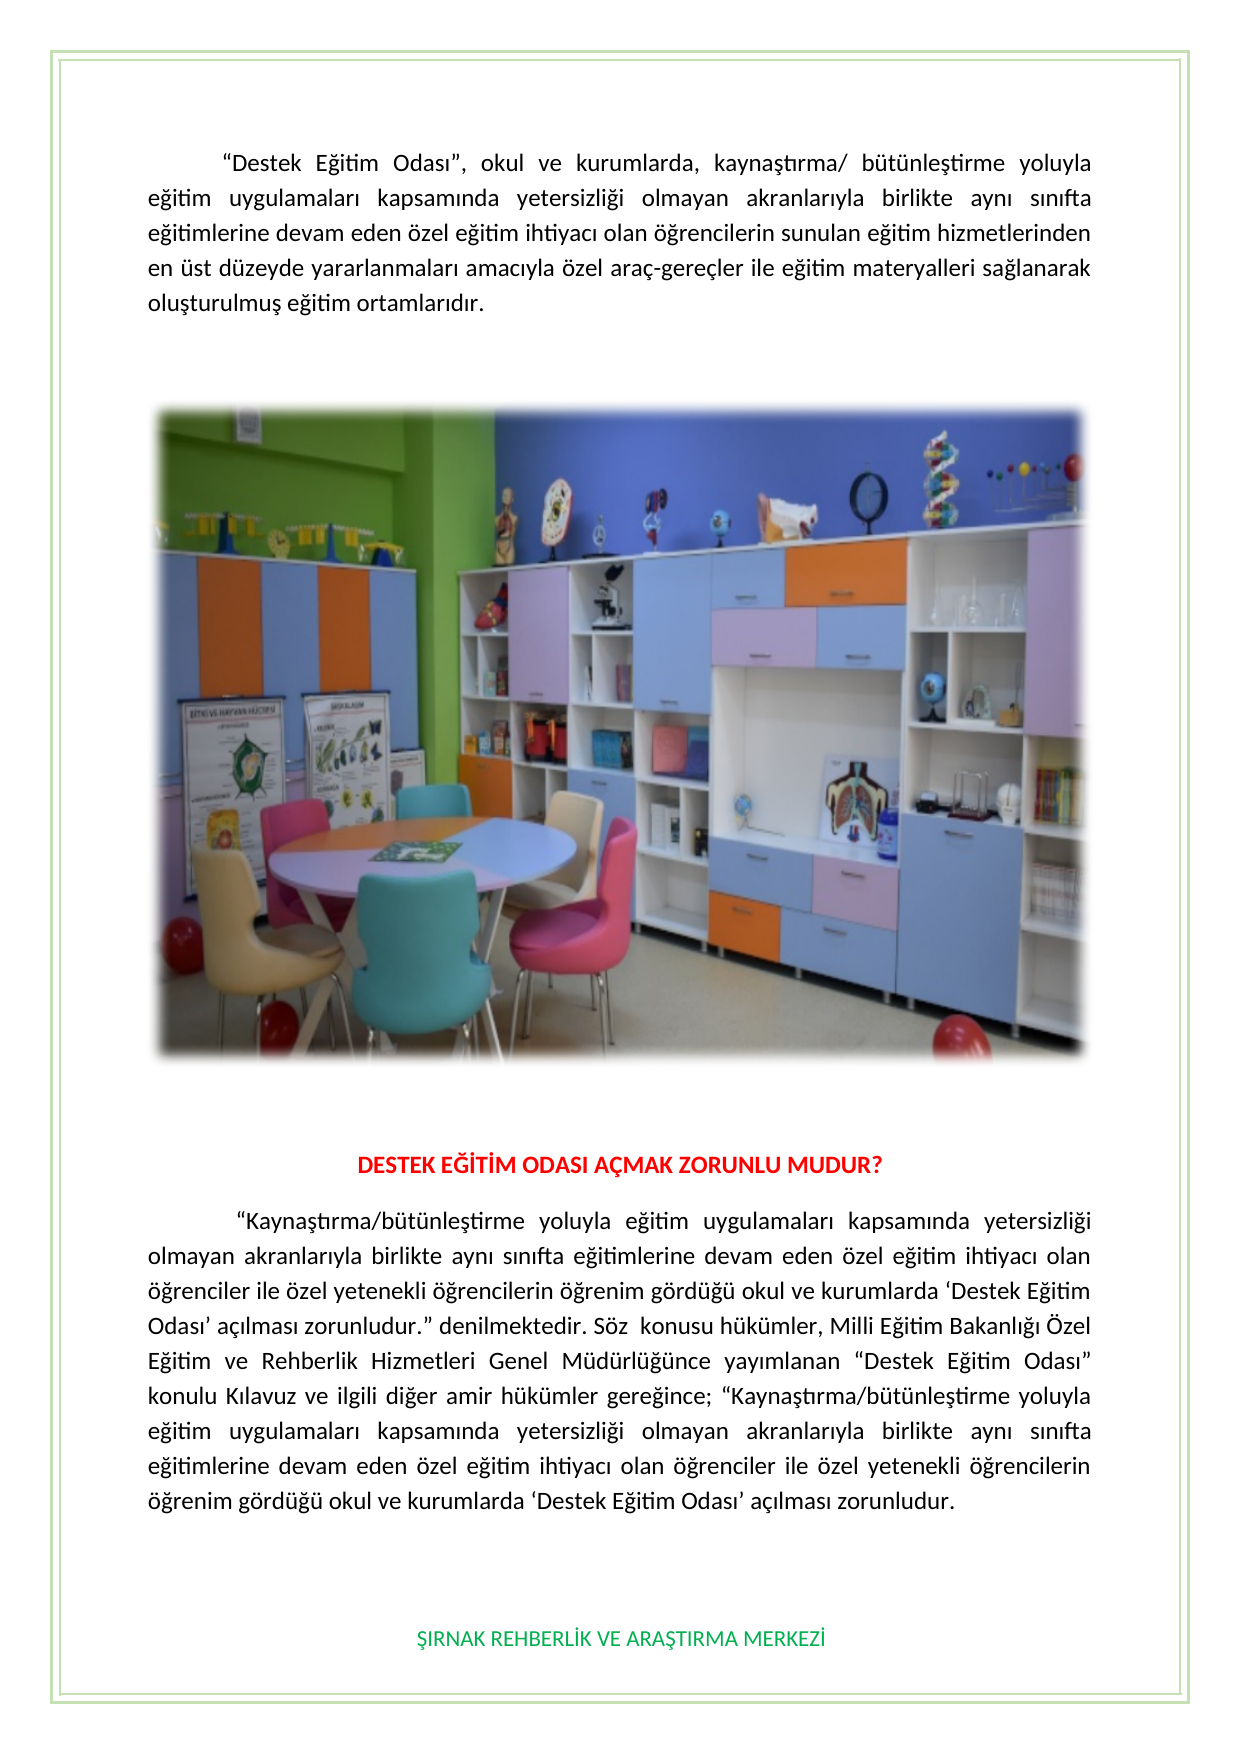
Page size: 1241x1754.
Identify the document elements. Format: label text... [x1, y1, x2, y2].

text DESTEK EĞİTİM ODASI AÇMAK ZORUNLU MUDUR? [148, 1149, 1093, 1179]
text “Destek Eğitim Odası”, okul ve kurumlarda, kaynaştırma/ bütünleştirme yoluyla eğitim uygulamaları kapsamında yetersizliği olmayan akranlarıyla birlikte aynı sınıfta eğitimlerine devam eden özel eğitim ihtiyacı olan öğrencilerin sunulan eğitim hizmetlerinden en üst düzeyde yararlanmaları amacıyla özel araç-gereçler ile eğitim materyalleri sağlanarak oluşturulmuş eğitim ortamlarıdır. [148, 148, 1093, 318]
picture [167, 419, 1073, 1048]
text “Kaynaştırma/bütünleştirme yoluyla eğitim uygulamaları kapsamında yetersizliği olmayan akranlarıyla birlikte aynı sınıfta eğitimlerine devam eden özel eğitim ihtiyacı olan öğrenciler ile özel yetenekli öğrencilerin öğrenim gördüğü okul ve kurumlarda ‘Destek Eğitim Odası’ açılması zorunludur.” denilmektedir. Söz konusu hükümler, Milli Eğitim Bakanlığı Özel Eğitim ve Rehberlik Hizmetleri Genel Müdürlüğünce yayımlanan “Destek Eğitim Odası” konulu Kılavuz ve ilgili diğer amir hükümler gereğince; “Kaynaştırma/bütünleştirme yoluyla eğitim uygulamaları kapsamında yetersizliği olmayan akranlarıyla birlikte aynı sınıfta eğitimlerine devam eden özel eğitim ihtiyacı olan öğrenciler ile özel yetenekli öğrencilerin öğrenim gördüğü okul ve kurumlarda ‘Destek Eğitim Odası’ açılması zorunludur. [148, 1205, 1093, 1515]
